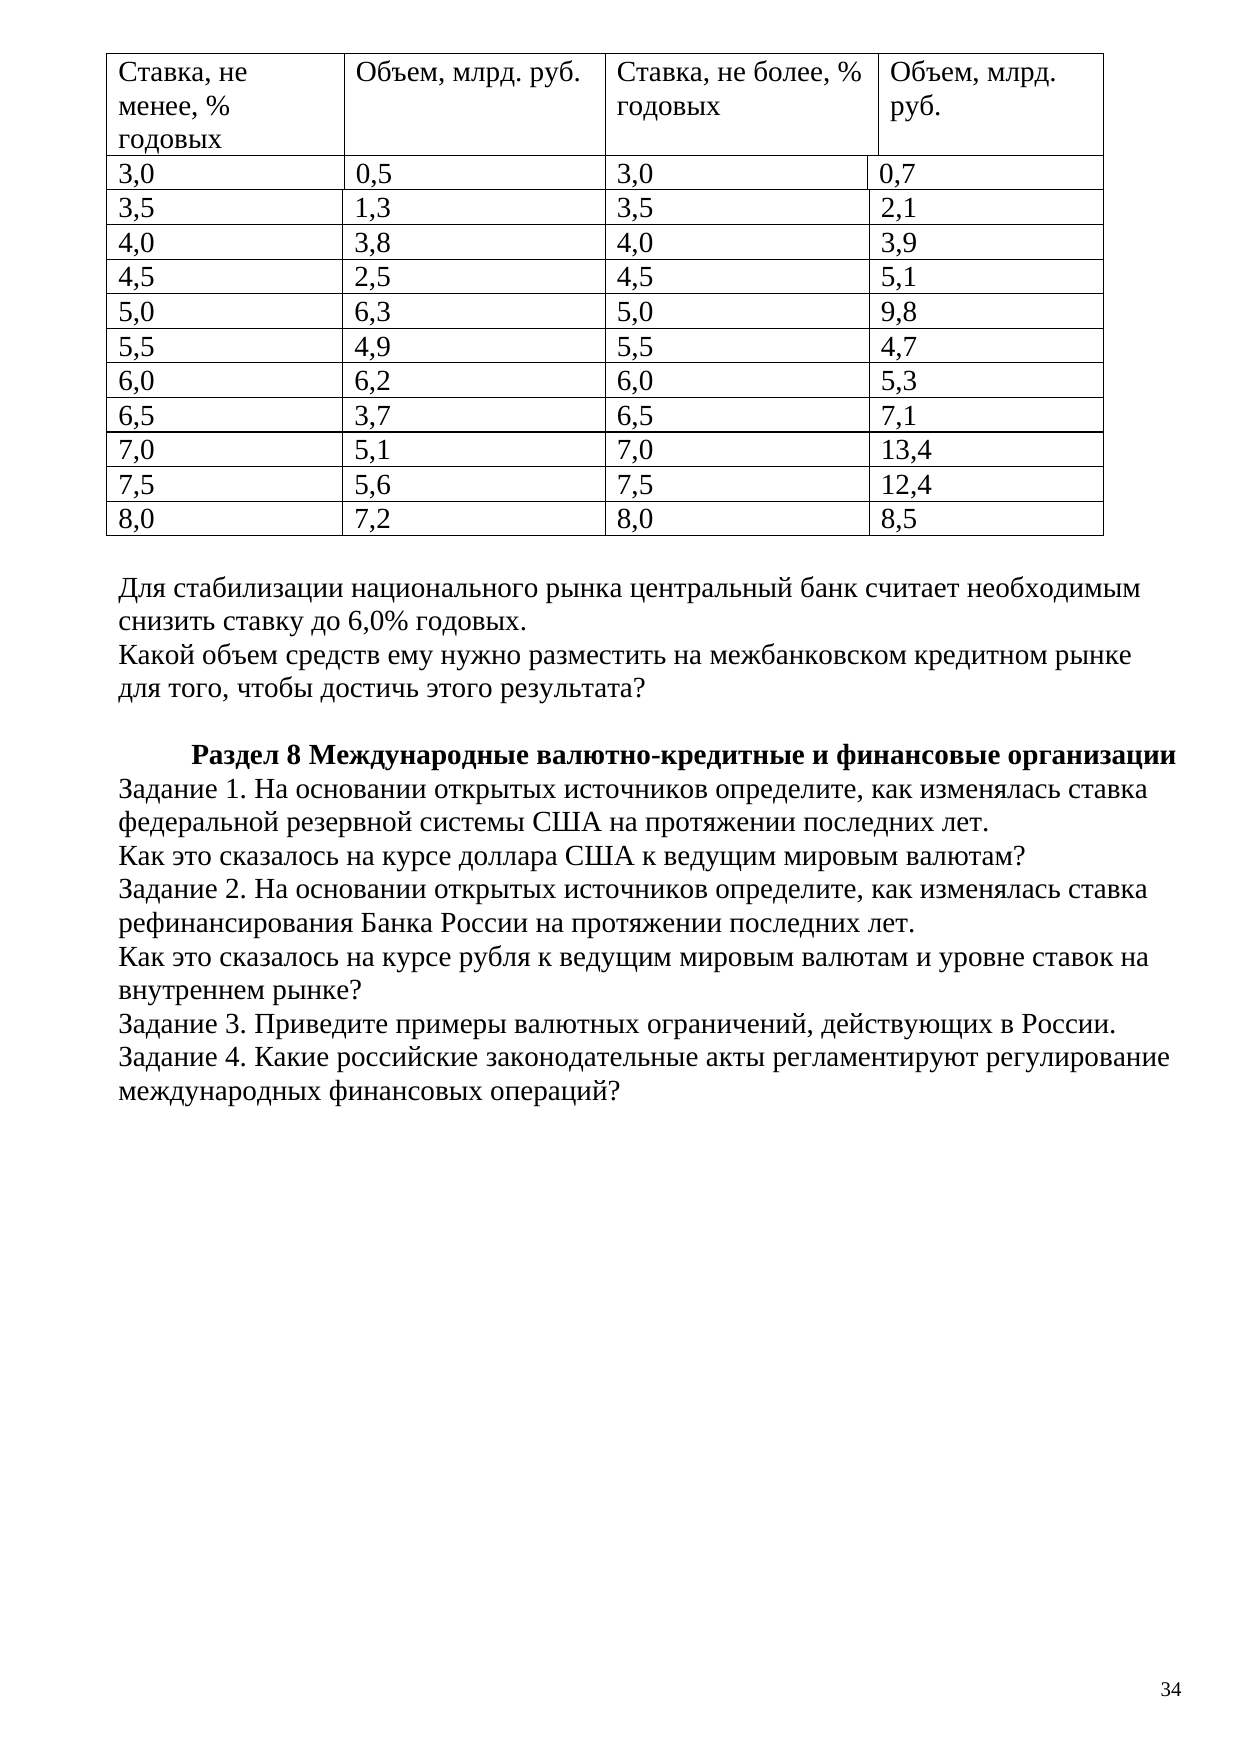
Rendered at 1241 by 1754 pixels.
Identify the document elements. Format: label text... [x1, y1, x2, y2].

table_cell 5,6 [343, 467, 605, 501]
table_cell 8,5 [870, 502, 1103, 535]
table_cell 3,0 [107, 156, 344, 189]
table_cell 6,5 [606, 398, 869, 431]
table_cell 3,8 [343, 225, 605, 258]
table_cell 4,0 [606, 225, 869, 258]
table_cell 5,1 [343, 433, 605, 466]
table_cell 5,5 [107, 329, 342, 362]
table_cell 4,0 [107, 225, 342, 258]
text Задание 4. Какие российские законодательные акты регламентируют регулирование международных финансовых операций? [118, 1039, 1181, 1106]
text Какой объем средств ему нужно разместить на межбанковском кредитном рынке для того, чтобы достичь этого результата? [118, 637, 1181, 704]
text Задание 3. Приведите примеры валютных ограничений, действующих в России. [118, 1006, 1181, 1039]
table_cell 13,4 [870, 433, 1103, 466]
text Задание 2. На основании открытых источников определите, как изменялась ставка рефинансирования Банка России на протяжении последних лет. [118, 872, 1181, 939]
text Как это сказалось на курсе доллара США к ведущим мировым валютам? [118, 838, 1181, 872]
table_cell 5,1 [870, 260, 1103, 293]
text Раздел 8 Международные валютно-кредитные и финансовые организации [118, 737, 1181, 771]
table_cell 5,0 [107, 294, 342, 328]
table_cell 7,5 [107, 467, 342, 501]
table_cell 3,5 [606, 190, 869, 224]
table_cell 8,0 [606, 502, 869, 535]
table_cell Объем, млрд. руб. [345, 54, 605, 155]
table_cell 6,2 [343, 363, 605, 397]
table_cell 9,8 [870, 294, 1103, 328]
table_cell 0,7 [868, 156, 1103, 189]
table_cell 7,0 [107, 433, 342, 466]
table_cell Ставка, не более, % годовых [606, 54, 878, 155]
text Для стабилизации национального рынка центральный банк считает необходимым снизить ставку до 6,0% годовых. [118, 570, 1181, 637]
table_cell 5,0 [606, 294, 869, 328]
table_cell Объем, млрд. руб. [879, 54, 1103, 155]
table_cell 7,1 [870, 398, 1103, 431]
table_cell 4,5 [107, 260, 342, 293]
text Как это сказалось на курсе рубля к ведущим мировым валютам и уровне ставок на внутреннем рынке? [118, 939, 1181, 1006]
table_cell 0,5 [345, 156, 605, 189]
table_cell 4,7 [870, 329, 1103, 362]
table_cell 4,9 [343, 329, 605, 362]
text Задание 1. На основании открытых источников определите, как изменялась ставка федеральной резервной системы США на протяжении последних лет. [118, 771, 1181, 838]
table_cell 2,1 [870, 190, 1103, 224]
table_cell 6,0 [606, 363, 869, 397]
table_cell 3,9 [870, 225, 1103, 258]
table_cell 1,3 [343, 190, 605, 224]
table_cell 6,3 [343, 294, 605, 328]
table_cell 6,0 [107, 363, 342, 397]
table_cell 6,5 [107, 398, 342, 431]
table_cell 7,0 [606, 433, 869, 466]
table_cell 3,7 [343, 398, 605, 431]
table_cell 8,0 [107, 502, 342, 535]
table_cell 7,2 [343, 502, 605, 535]
table_cell Ставка, не менее, % годовых [107, 54, 344, 155]
table_cell 3,5 [107, 190, 342, 224]
table_cell 5,5 [606, 329, 869, 362]
table_cell 3,0 [606, 156, 867, 189]
table_cell 12,4 [870, 467, 1103, 501]
table_cell 4,5 [606, 260, 869, 293]
table_cell 7,5 [606, 467, 869, 501]
table_cell 2,5 [343, 260, 605, 293]
table_cell 5,3 [870, 363, 1103, 397]
